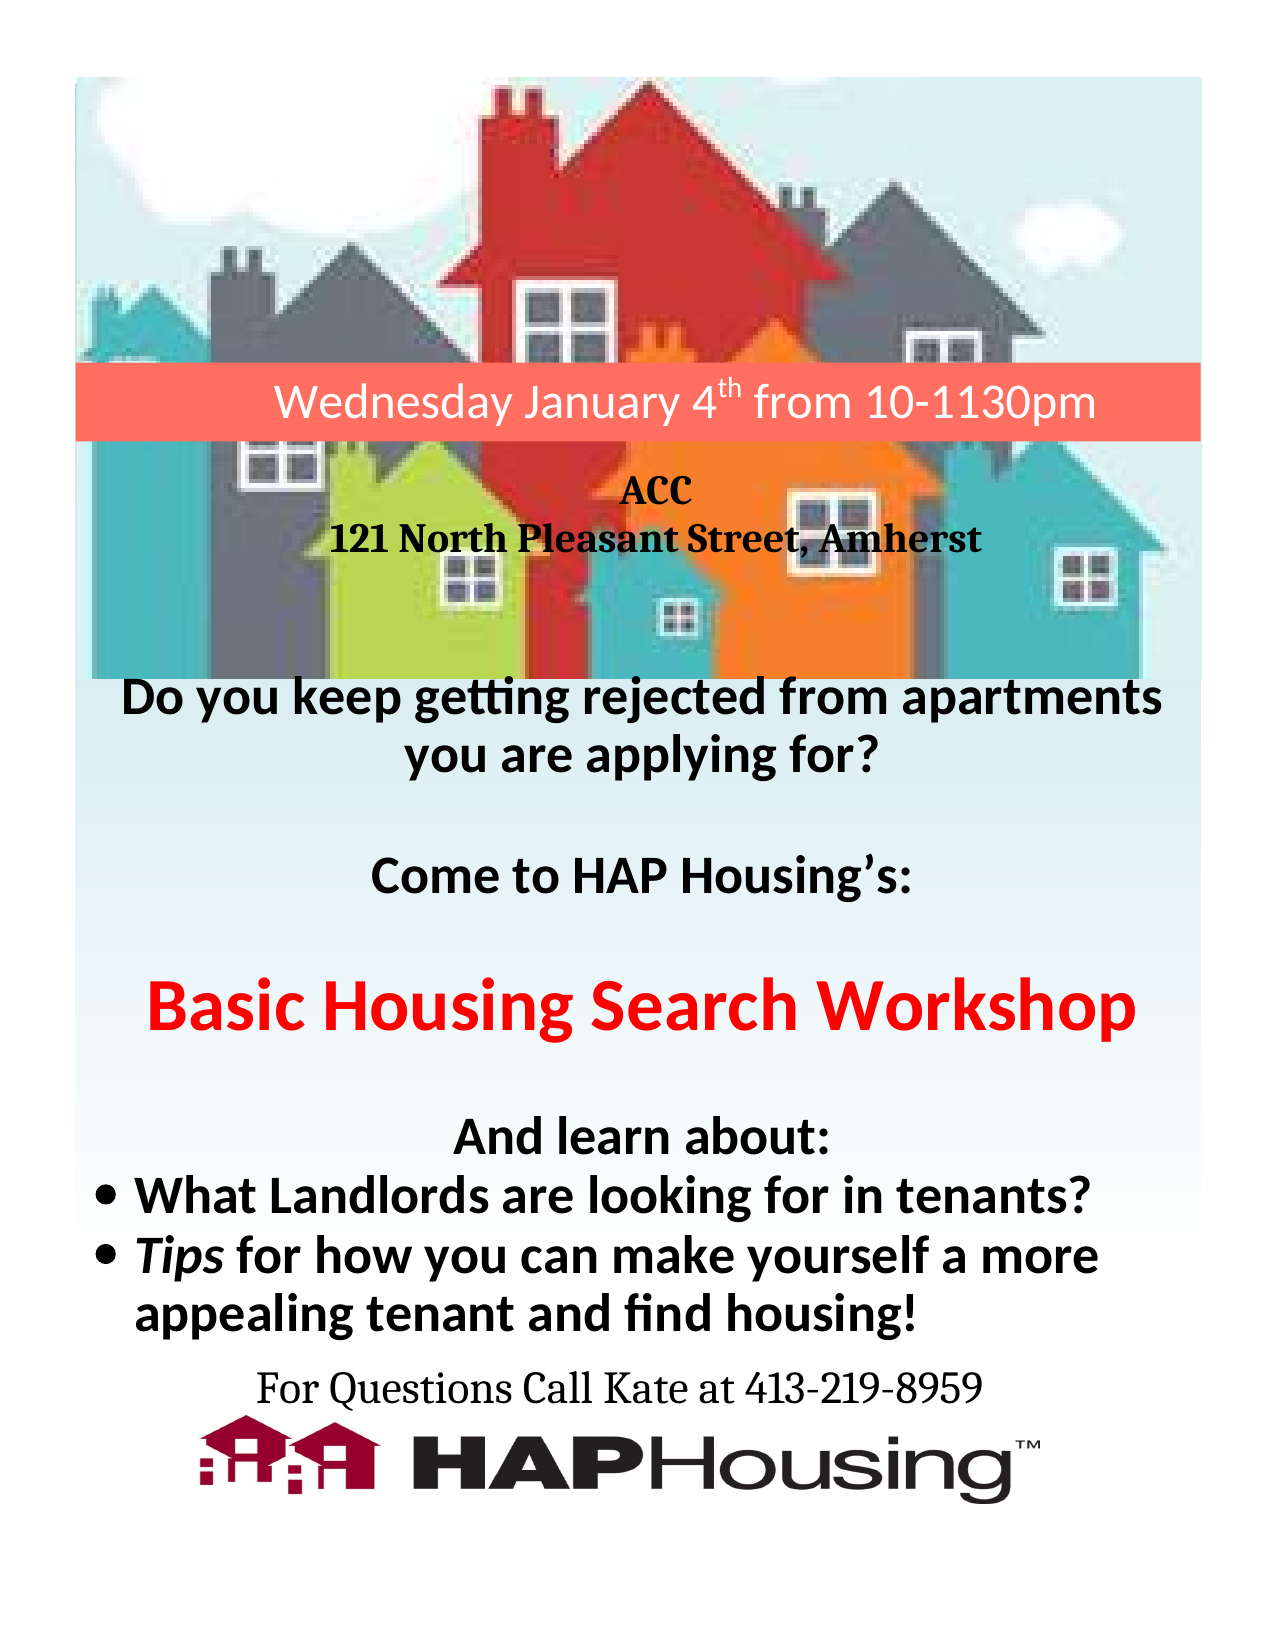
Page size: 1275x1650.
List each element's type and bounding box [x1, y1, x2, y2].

picture [76, 77, 1203, 679]
picture [199, 1415, 1040, 1504]
